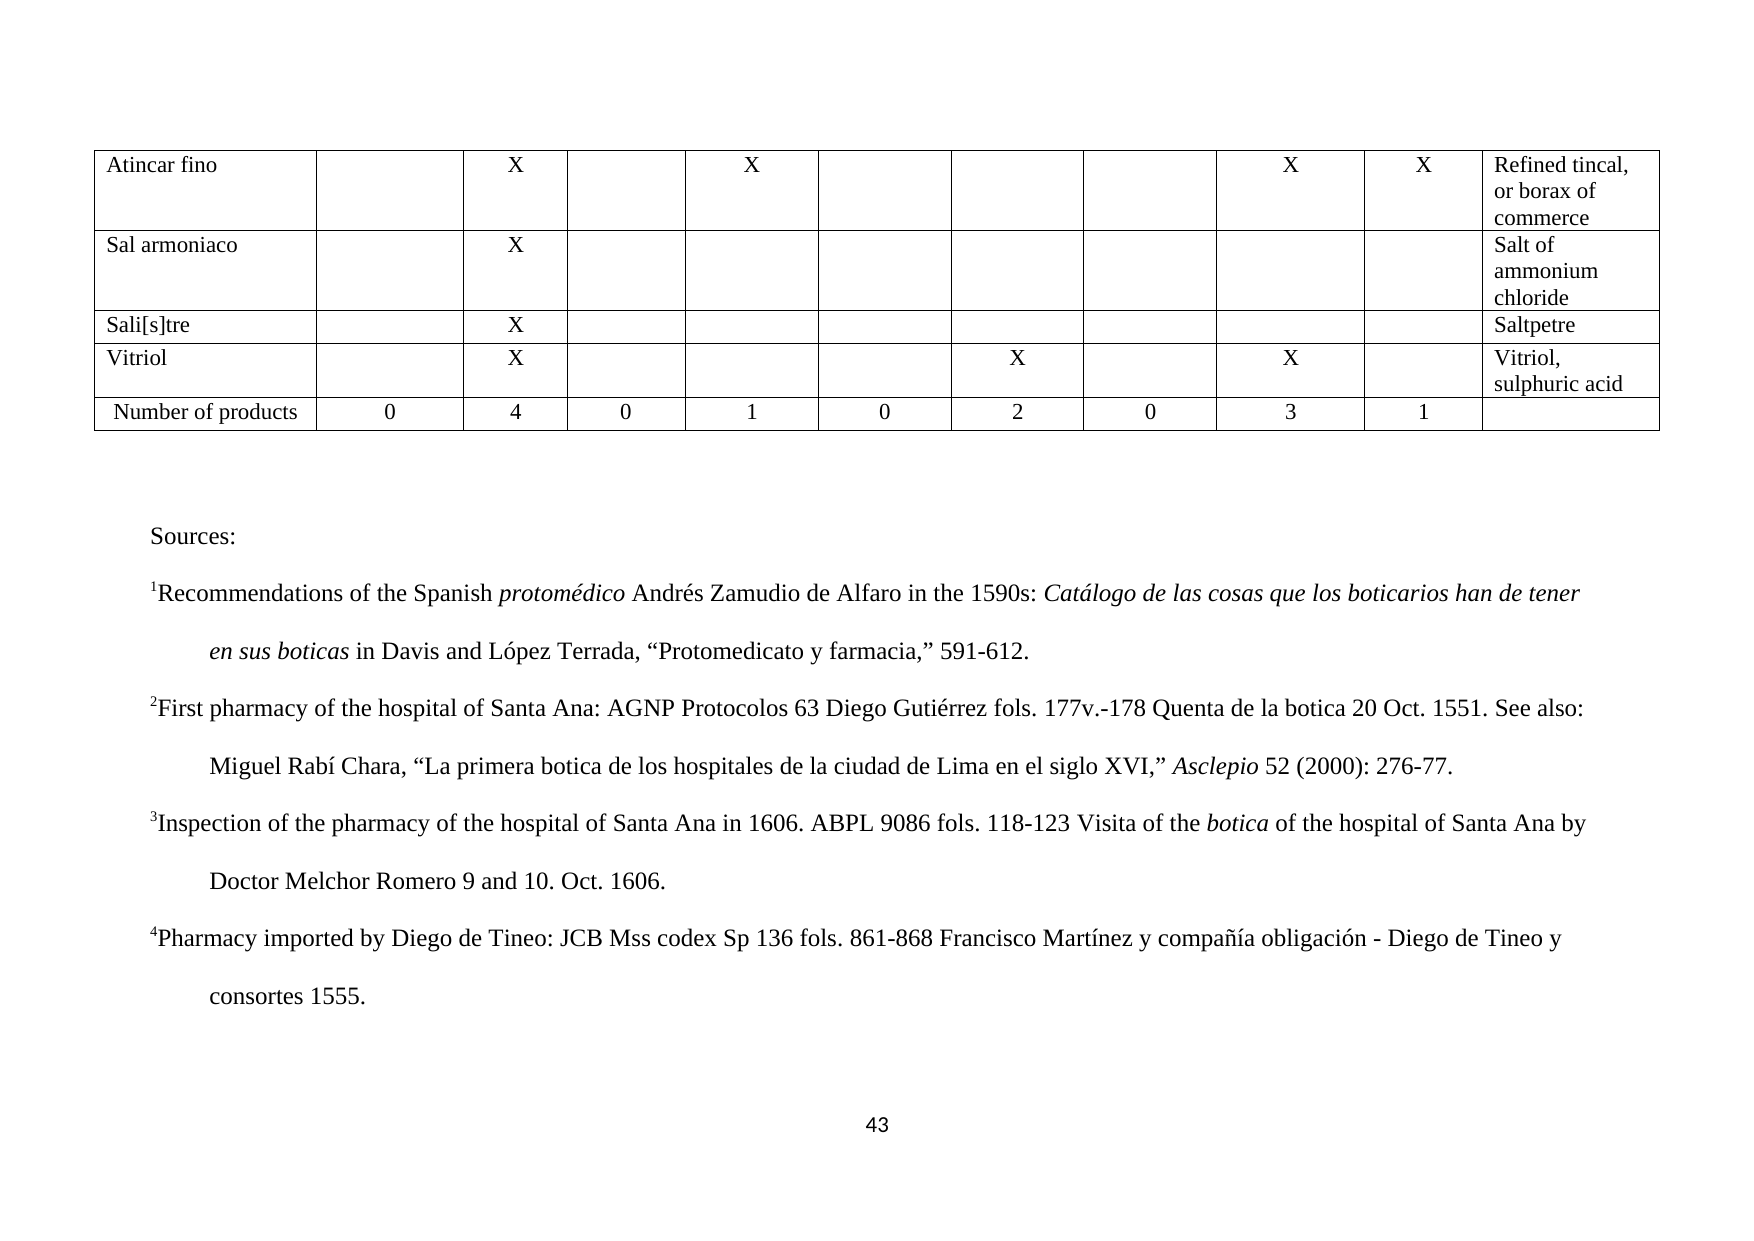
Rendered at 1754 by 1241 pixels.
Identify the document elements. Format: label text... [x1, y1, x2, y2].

table_cell [1084, 231, 1216, 310]
table_cell Sal armoniaco [95, 231, 316, 310]
table_cell [568, 151, 685, 230]
table_cell [1084, 344, 1216, 397]
table_cell Number of products [95, 398, 316, 429]
table_cell [819, 311, 951, 343]
text 3Inspection of the pharmacy of the hospital of Santa Ana in 1606. ABPL 9086 fols. 118-123 Visita of the botica of the hospital of Santa Ana by Doctor Melchor Romero 9 and 10. Oct. 1606. [150, 808, 1604, 894]
table_cell X [464, 151, 567, 230]
text 4Pharmacy imported by Diego de Tineo: JCB Mss codex Sp 136 fols. 861-868 Francisco Martínez y compañía obligación - Diego de Tineo y consortes 1555. [150, 923, 1604, 1009]
text Sources: [150, 521, 1604, 549]
table_cell [686, 344, 818, 397]
table_cell 1 [686, 398, 818, 429]
table_cell X [464, 231, 567, 310]
table_cell [1217, 231, 1364, 310]
table_cell X [464, 344, 567, 397]
table_cell X [1217, 344, 1364, 397]
table_cell [1365, 344, 1482, 397]
table_cell [568, 344, 685, 397]
table_cell Sali[s]tre [95, 311, 316, 343]
table_cell [952, 311, 1083, 343]
table_cell [317, 151, 463, 230]
table_cell X [1365, 151, 1482, 230]
table_cell [568, 231, 685, 310]
table_cell [1365, 231, 1482, 310]
table_cell Saltpetre [1483, 311, 1659, 343]
text 1Recommendations of the Spanish protomédico Andrés Zamudio de Alfaro in the 1590s: Catálogo de las cosas que los boticarios han de tener en sus boticas in Davis and López Terrada, “Protomedicato y farmacia,” 591-612. [150, 578, 1604, 664]
table_cell [1084, 311, 1216, 343]
table_cell X [952, 344, 1083, 397]
table_cell [317, 311, 463, 343]
table_cell [819, 231, 951, 310]
table_cell [819, 344, 951, 397]
table_cell 1 [1365, 398, 1482, 429]
table_cell 3 [1217, 398, 1364, 429]
table_cell [1483, 398, 1659, 429]
table_cell Vitriol [95, 344, 316, 397]
table_cell Vitriol, sulphuric acid [1483, 344, 1659, 397]
table_cell [317, 344, 463, 397]
table_cell X [1217, 151, 1364, 230]
table_cell X [464, 311, 567, 343]
table_cell [686, 311, 818, 343]
table_cell Refined tincal, or borax of commerce [1483, 151, 1659, 230]
table_cell 2 [952, 398, 1083, 429]
table_cell X [686, 151, 818, 230]
table_cell [952, 151, 1083, 230]
table_cell [952, 231, 1083, 310]
text 2First pharmacy of the hospital of Santa Ana: AGNP Protocolos 63 Diego Gutiérrez fols. 177v.-178 Quenta de la botica 20 Oct. 1551. See also: Miguel Rabí Chara, “La primera botica de los hospitales de la ciudad de Lima en el siglo XVI,” Asclepio 52 (2000): 276-77. [150, 693, 1604, 779]
table_cell [1217, 311, 1364, 343]
table_cell [1365, 311, 1482, 343]
table_cell 0 [568, 398, 685, 429]
table_cell Atincar fino [95, 151, 316, 230]
table_cell 0 [819, 398, 951, 429]
table_cell 4 [464, 398, 567, 429]
table_cell [317, 231, 463, 310]
table_cell [686, 231, 818, 310]
table_cell [1084, 151, 1216, 230]
table_cell 0 [317, 398, 463, 429]
table_cell 0 [1084, 398, 1216, 429]
table_cell [819, 151, 951, 230]
table_cell [568, 311, 685, 343]
table_cell Salt of ammonium chloride [1483, 231, 1659, 310]
